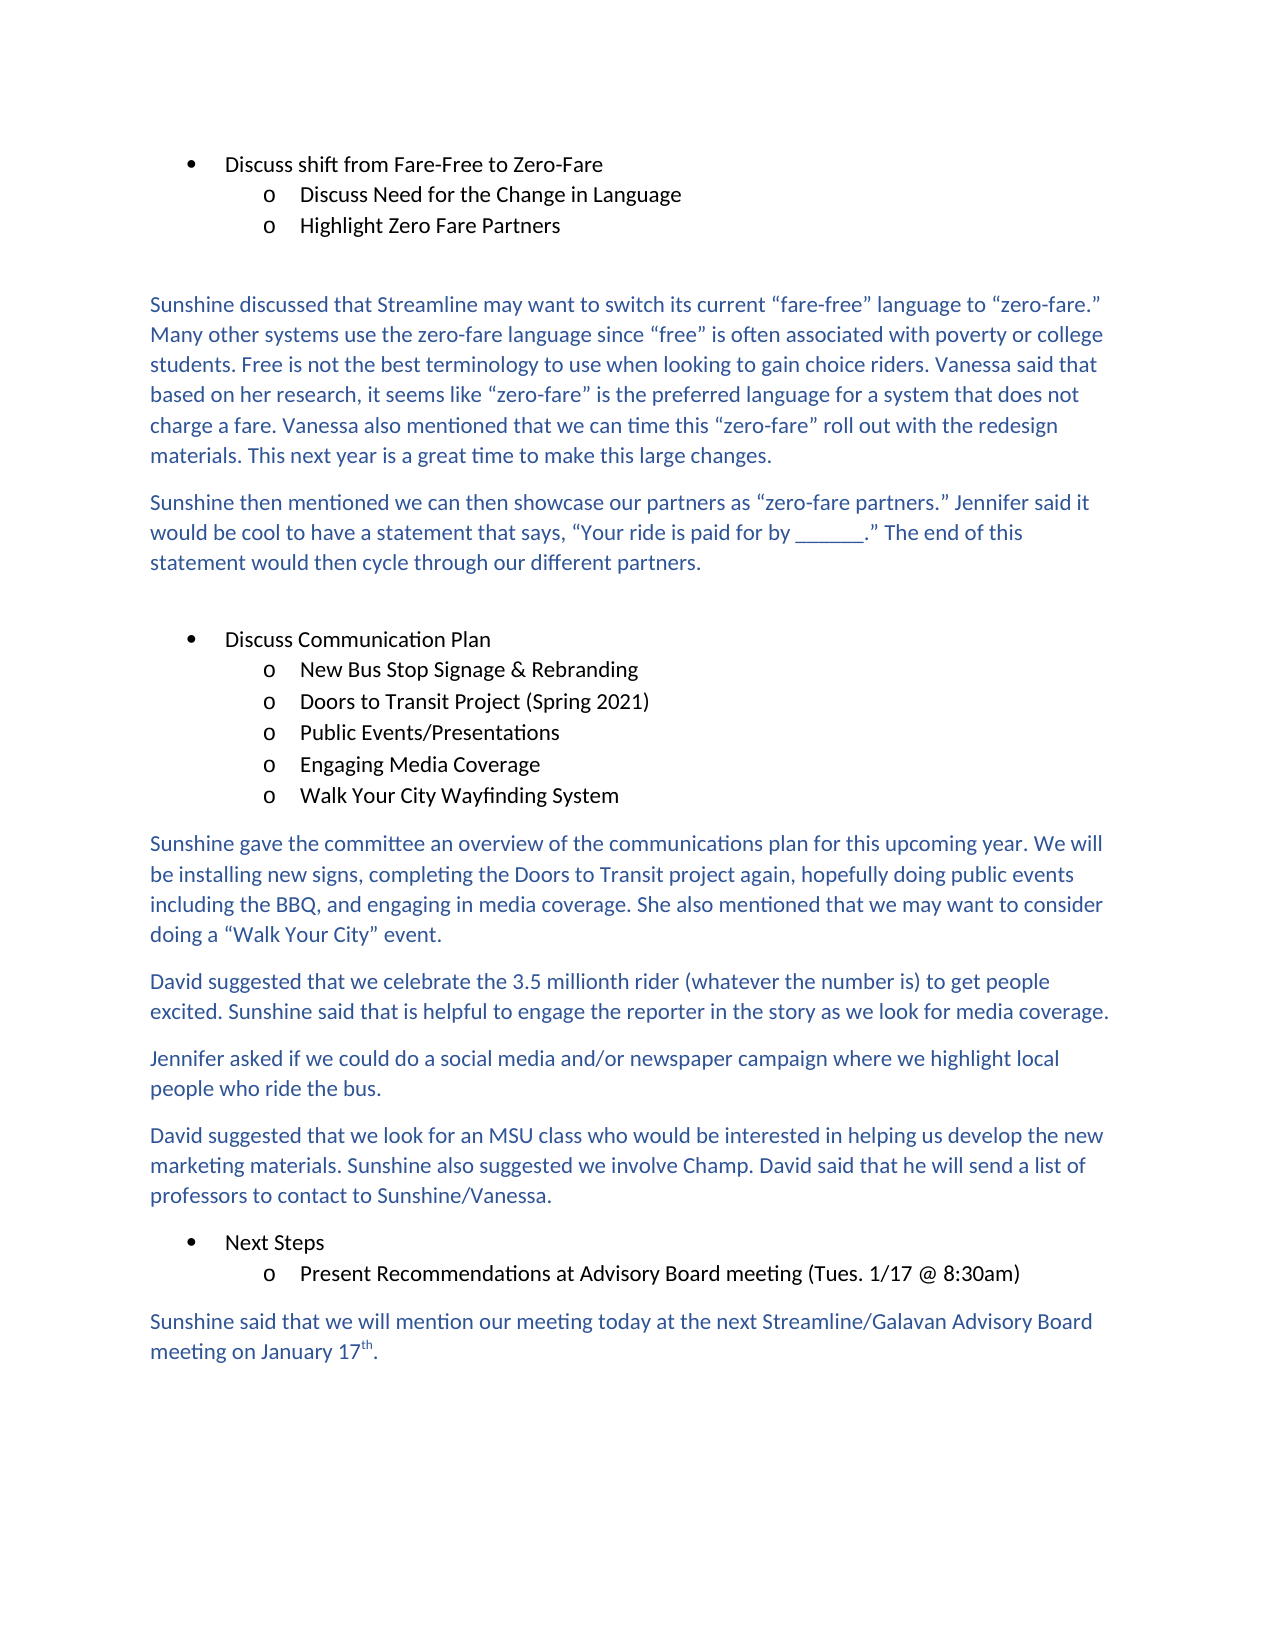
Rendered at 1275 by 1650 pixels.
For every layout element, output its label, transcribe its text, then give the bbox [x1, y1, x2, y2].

list Discuss shift from Fare-Free to Zero-Fare [187, 150, 1125, 178]
text Sunshine gave the committee an overview of the communications plan for this upcoming year. We will be installing new signs, completing the Doors to Transit project again, hopefully doing public events including the BBQ, and engaging in media coverage. She also mentioned that we may want to consider doing a “Walk Your City” event. [150, 829, 1125, 948]
list Walk Your City Wayfinding System [262, 781, 1125, 811]
list New Bus Stop Signage & Rebranding [262, 656, 1125, 685]
list Doors to Transit Project (Spring 2021) [262, 687, 1125, 716]
text Jennifer asked if we could do a social media and/or newspaper campaign where we highlight local people who ride the bus. [150, 1044, 1125, 1102]
text Sunshine then mentioned we can then showcase our partners as “zero-fare partners.” Jennifer said it would be cool to have a statement that says, “Your ride is paid for by ______.” The end of this statement would then cycle through our different partners. [150, 488, 1125, 576]
list Discuss Need for the Change in Language [262, 180, 1125, 209]
list Highlight Zero Fare Partners [262, 212, 1125, 271]
list Public Events/Presentations [262, 718, 1125, 748]
list Engaging Media Coverage [262, 750, 1125, 779]
list Discuss Communication Plan [187, 625, 1125, 653]
text David suggested that we look for an MSU class who would be interested in helping us develop the new marketing materials. Sunshine also suggested we involve Champ. David said that he will send a list of professors to contact to Sunshine/Vanessa. [150, 1121, 1125, 1209]
list Next Steps [187, 1228, 1125, 1256]
text David suggested that we celebrate the 3.5 millionth rider (whatever the number is) to get people excited. Sunshine said that is helpful to engage the reporter in the story as we look for media coverage. [150, 967, 1125, 1025]
text Sunshine discussed that Streamline may want to switch its current “fare-free” language to “zero-fare.” Many other systems use the zero-fare language since “free” is often associated with poverty or college students. Free is not the best terminology to use when looking to gain choice riders. Vanessa said that based on her research, it seems like “zero-fare” is the preferred language for a system that does not charge a fare. Vanessa also mentioned that we can time this “zero-fare” roll out with the redesign materials. This next year is a great time to make this large changes. [150, 290, 1125, 469]
text Sunshine said that we will mention our meeting today at the next Streamline/Galavan Advisory Board meeting on January 17th. [150, 1307, 1125, 1365]
list Present Recommendations at Advisory Board meeting (Tues. 1/17 @ 8:30am) [262, 1259, 1125, 1288]
